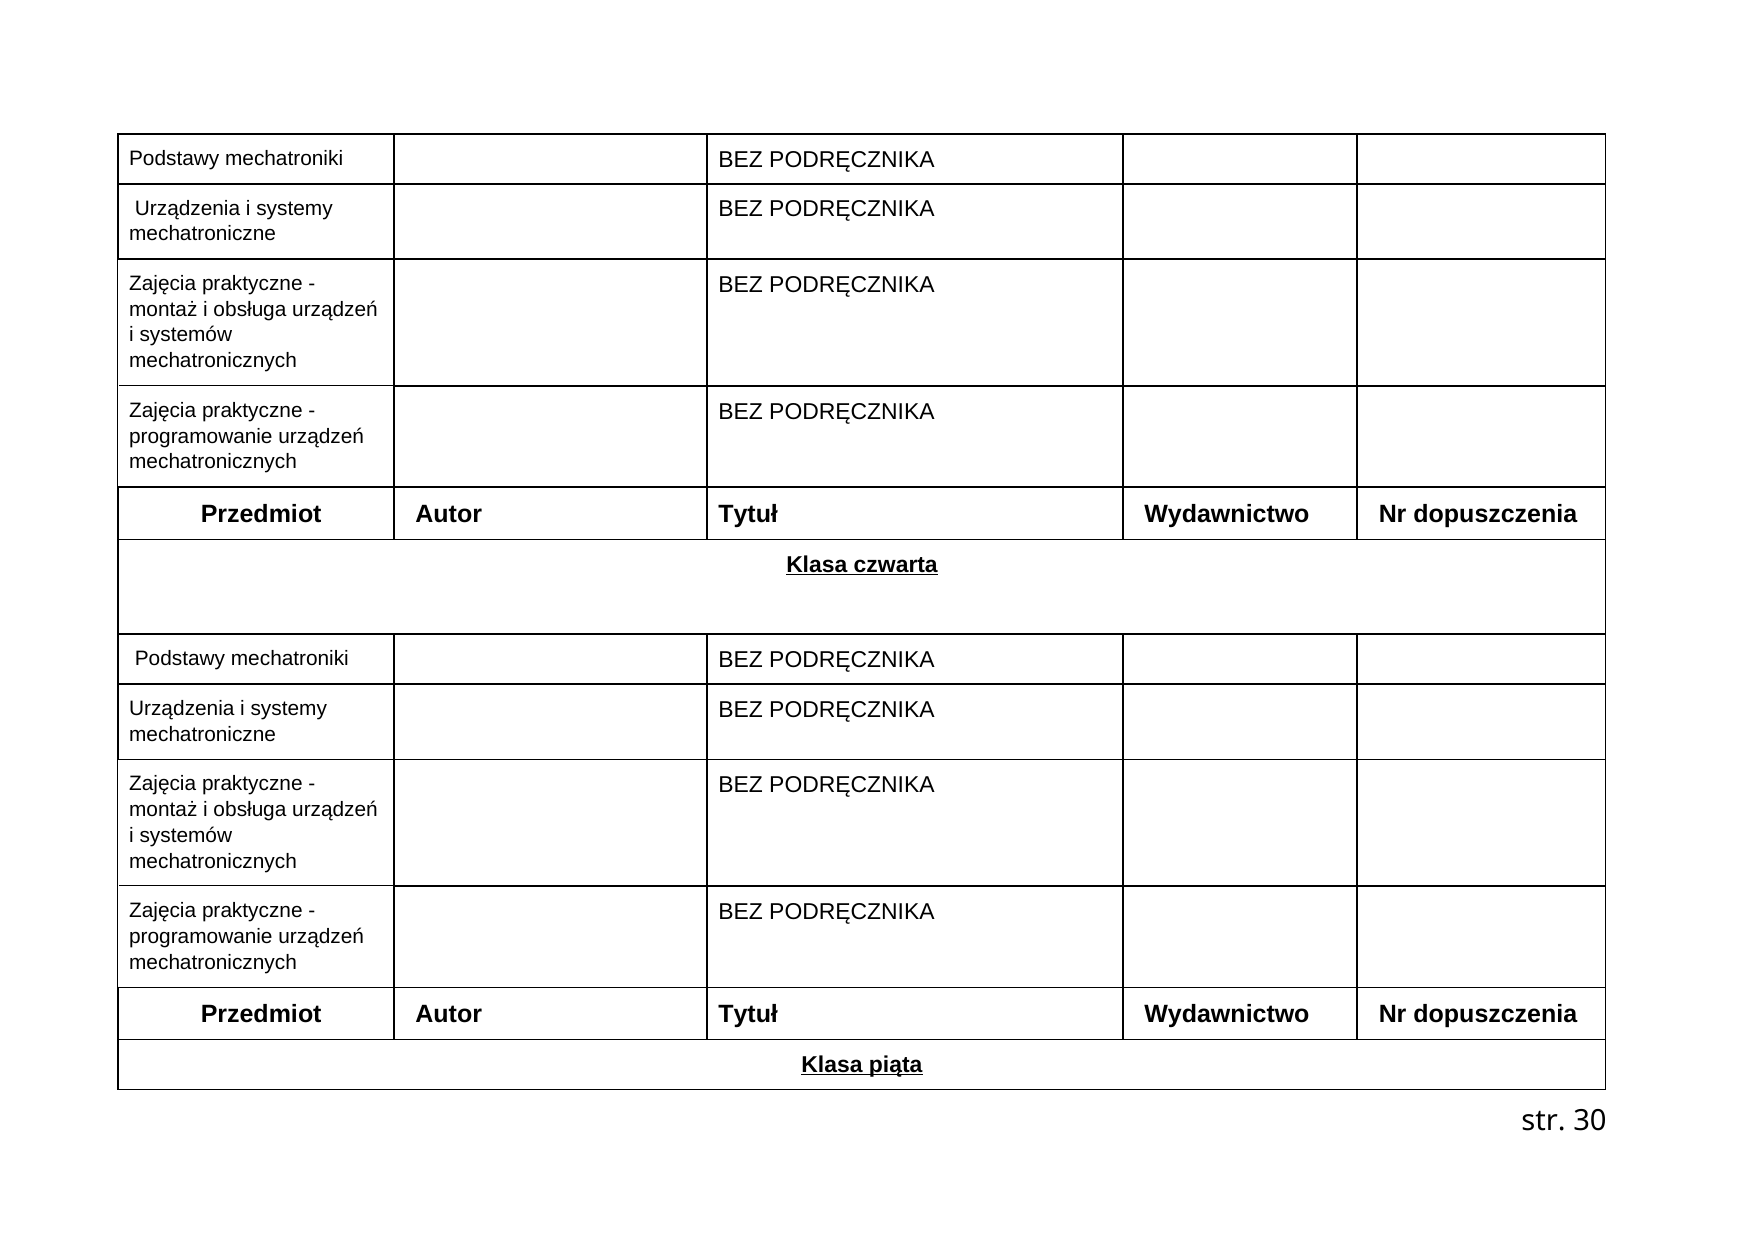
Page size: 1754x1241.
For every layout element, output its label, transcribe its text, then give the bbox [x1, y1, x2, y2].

table_cell Nr dopuszczenia [1358, 488, 1605, 538]
table_cell Autor [395, 488, 706, 538]
table_cell [395, 387, 706, 486]
table_cell Wydawnictwo [1124, 988, 1356, 1039]
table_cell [118, 760, 393, 885]
table_cell [395, 135, 706, 183]
table_cell Zajęcia praktyczne - programowanie urządzeń mechatronicznych [118, 385, 393, 486]
table_cell Przedmiot [119, 988, 393, 1039]
table_cell [1358, 635, 1605, 683]
table_cell Podstawy mechatroniki [119, 135, 393, 183]
table_cell BEZ PODRĘCZNIKA [708, 185, 1122, 258]
table_cell BEZ PODRĘCZNIKA [708, 685, 1122, 758]
table_cell Nr dopuszczenia [1358, 988, 1605, 1039]
table_cell [1124, 685, 1356, 758]
table_cell [395, 185, 706, 258]
table_cell BEZ PODRĘCZNIKA [708, 760, 1122, 885]
table_cell [1124, 760, 1356, 885]
table_cell Klasa piąta [119, 1040, 1605, 1088]
table_cell [395, 260, 706, 385]
table_cell [1124, 887, 1356, 987]
table_cell [1358, 185, 1605, 258]
table_cell Urządzenia i systemy mechatroniczne [119, 685, 393, 758]
table_cell Klasa czwarta [119, 540, 1605, 633]
table_cell [395, 760, 706, 885]
table_cell [1124, 260, 1356, 385]
table_cell [1124, 387, 1356, 486]
table_cell [395, 635, 706, 683]
table_cell [1358, 887, 1605, 987]
table_cell [1358, 260, 1605, 385]
table_cell [1358, 135, 1605, 183]
table_cell [1124, 185, 1356, 258]
table_cell [1124, 135, 1356, 183]
table_cell [1124, 635, 1356, 683]
table_cell Przedmiot [119, 488, 393, 538]
table_cell BEZ PODRĘCZNIKA [708, 135, 1122, 183]
table_cell [395, 685, 706, 758]
table_cell Urządzenia i systemy mechatroniczne [119, 185, 393, 258]
table_cell Tytuł [708, 988, 1122, 1039]
table_cell BEZ PODRĘCZNIKA [708, 387, 1122, 486]
table_cell Zajęcia praktyczne - montaż i obsługa urządzeń i systemów mechatronicznych [118, 260, 393, 385]
table_cell [1358, 387, 1605, 486]
table_cell Podstawy mechatroniki [119, 635, 393, 683]
table_cell BEZ PODRĘCZNIKA [708, 635, 1122, 683]
table_cell BEZ PODRĘCZNIKA [708, 887, 1122, 987]
table_cell Tytuł [708, 488, 1122, 538]
table_cell BEZ PODRĘCZNIKA [708, 260, 1122, 385]
table_cell Autor [395, 988, 706, 1039]
table_cell [395, 887, 706, 987]
table_cell [1358, 685, 1605, 758]
table_cell Wydawnictwo [1124, 488, 1356, 538]
table_cell [1358, 760, 1605, 885]
table_cell Zajęcia praktyczne - programowanie urządzeń mechatronicznych [118, 885, 393, 987]
